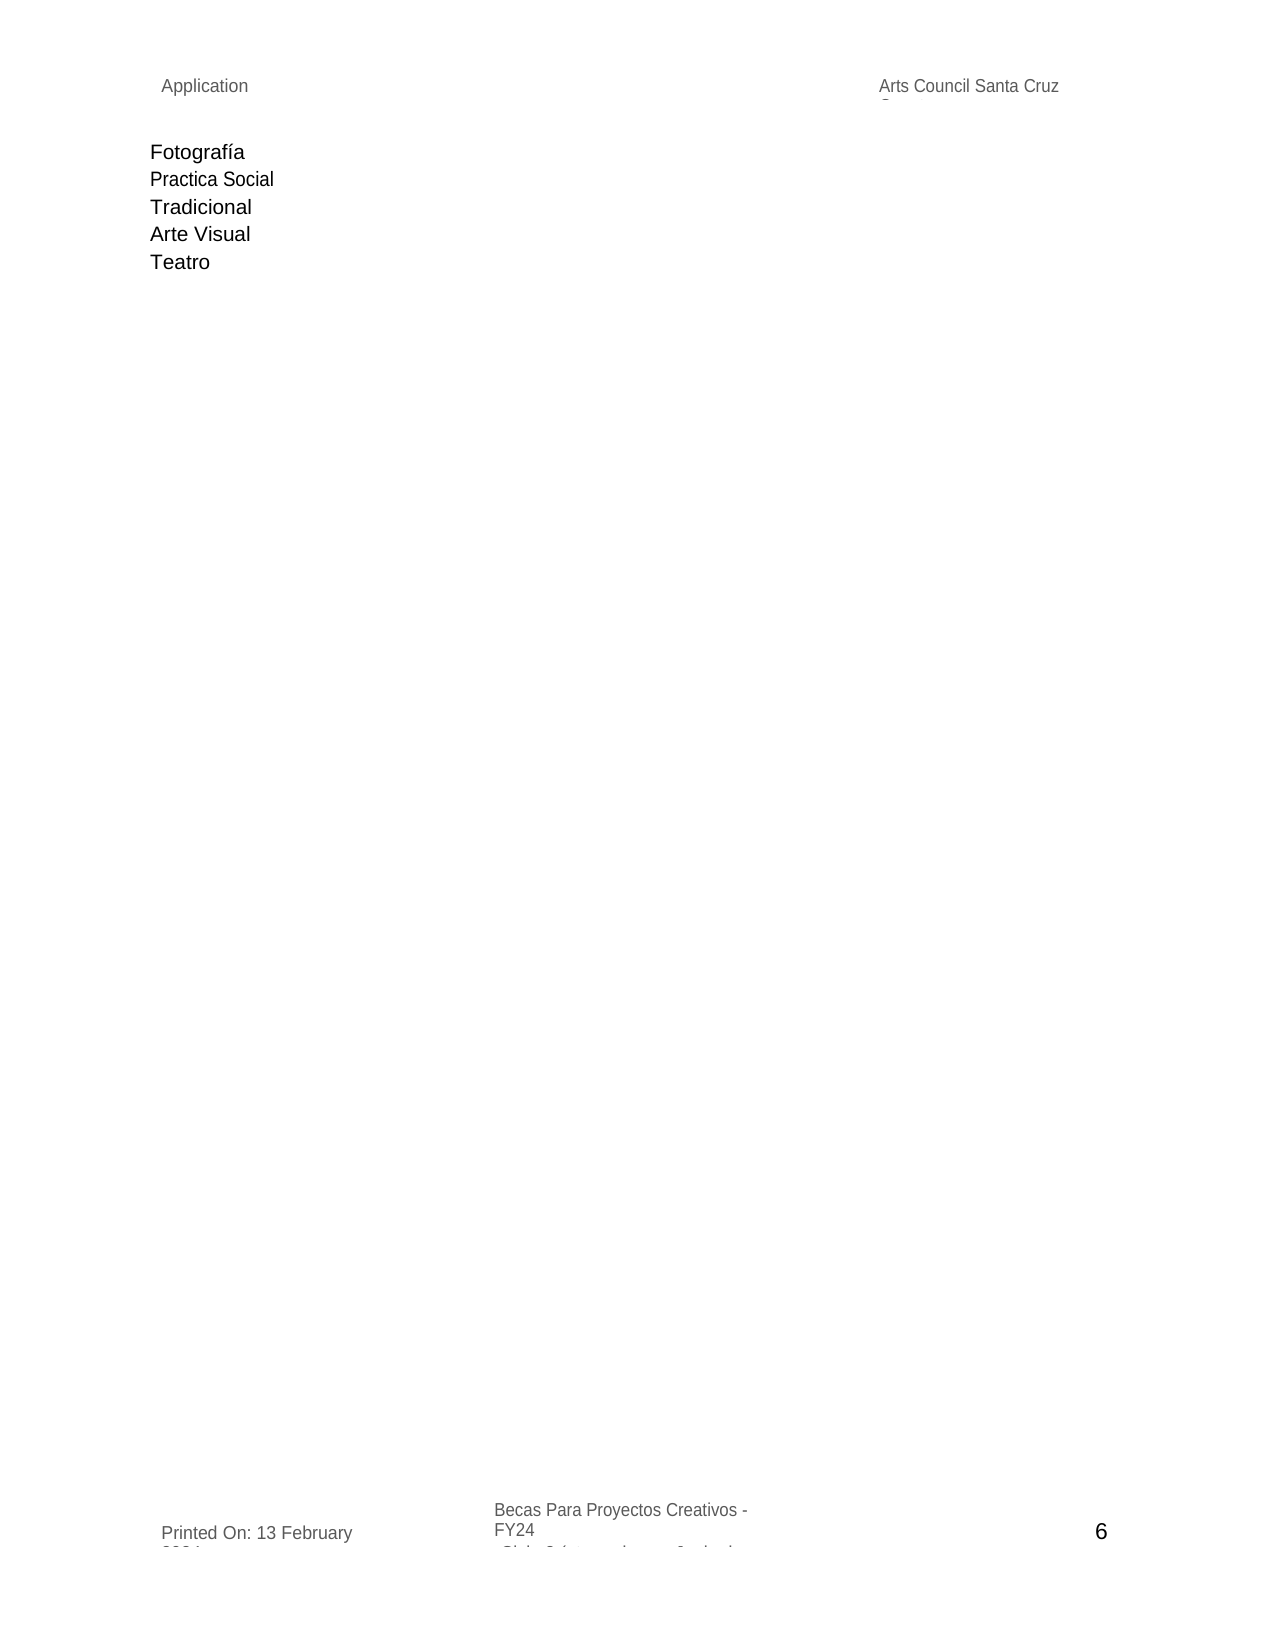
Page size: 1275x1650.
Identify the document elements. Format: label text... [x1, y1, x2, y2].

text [150, 139, 403, 163]
text Practica Social Tradicional Arte Visual Teatro [150, 167, 288, 273]
